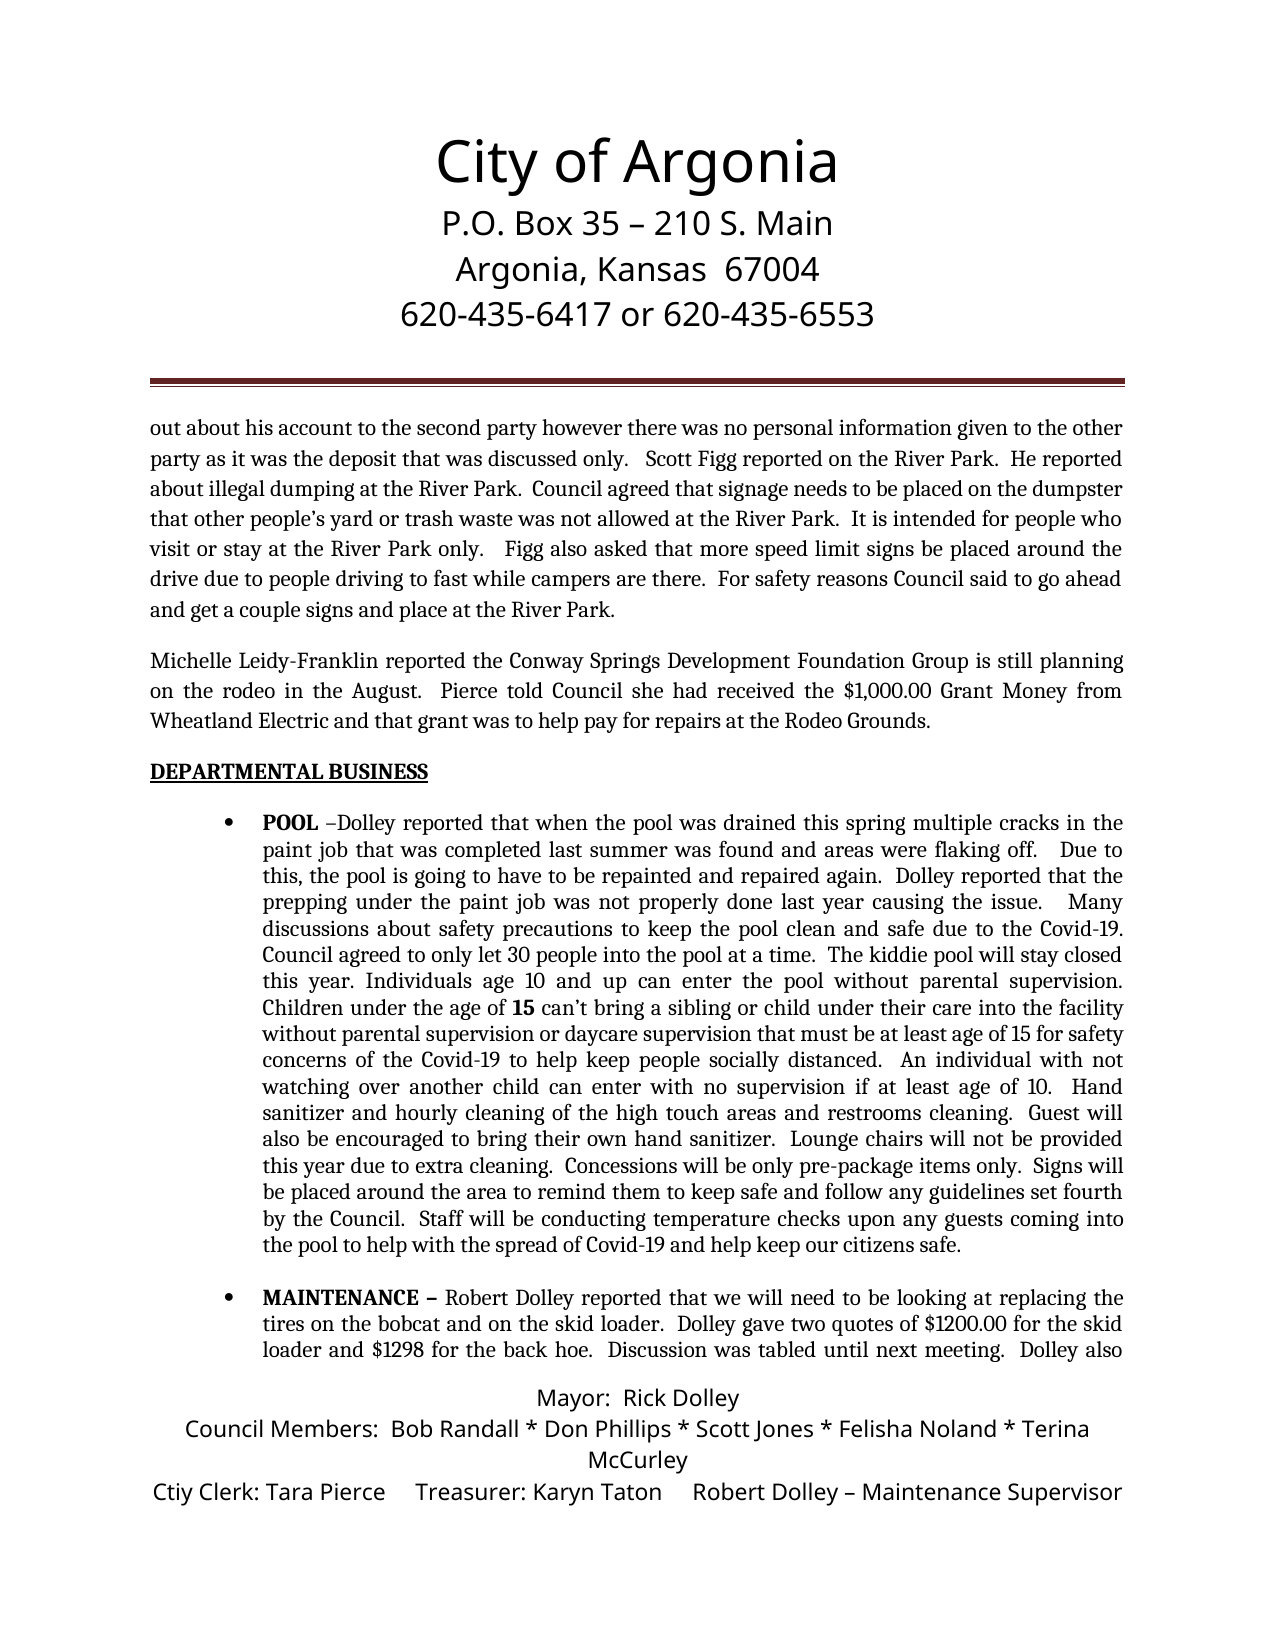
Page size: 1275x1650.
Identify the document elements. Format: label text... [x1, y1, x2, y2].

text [150, 415, 1125, 623]
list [225, 1284, 1125, 1363]
text Michelle Leidy-Franklin reported the Conway Springs Development Foundation Group is still planning on the rodeo in the August. Pierce told Council she had received the $1,000.00 Grant Money from Wheatland Electric and that grant was to help pay for repairs at the Rodeo Grounds. [150, 647, 1125, 734]
list POOL –Dolley reported that when the pool was drained this spring multiple cracks in the paint job that was completed last summer was found and areas were flaking off. Due to this, the pool is going to have to be repainted and repaired again. Dolley reported that the prepping under the paint job was not properly done last year causing the issue. Many discussions about safety precautions to keep the pool clean and safe due to the Covid-19. Council agreed to only let 30 people into the pool at a time. The kiddie pool will stay closed this year. Individuals age 10 and up can enter the pool without parental supervision. Children under the age of 15 can’t bring a sibling or child under their care into the facility without parental supervision or daycare supervision that must be at least age of 15 for safety concerns of the Covid-19 to help keep people socially distanced. An individual with not watching over another child can enter with no supervision if at least age of 10. Hand sanitizer and hourly cleaning of the high touch areas and restrooms cleaning. Guest will also be encouraged to bring their own hand sanitizer. Lounge chairs will not be provided this year due to extra cleaning. Concessions will be only pre-package items only. Signs will be placed around the area to remind them to keep safe and follow any guidelines set fourth by the Council. Staff will be conducting temperature checks upon any guests coming into the pool to help with the spread of Covid-19 and help keep our citizens safe. [225, 810, 1125, 1258]
text DEPARTMENTAL BUSINESS [150, 759, 1125, 785]
